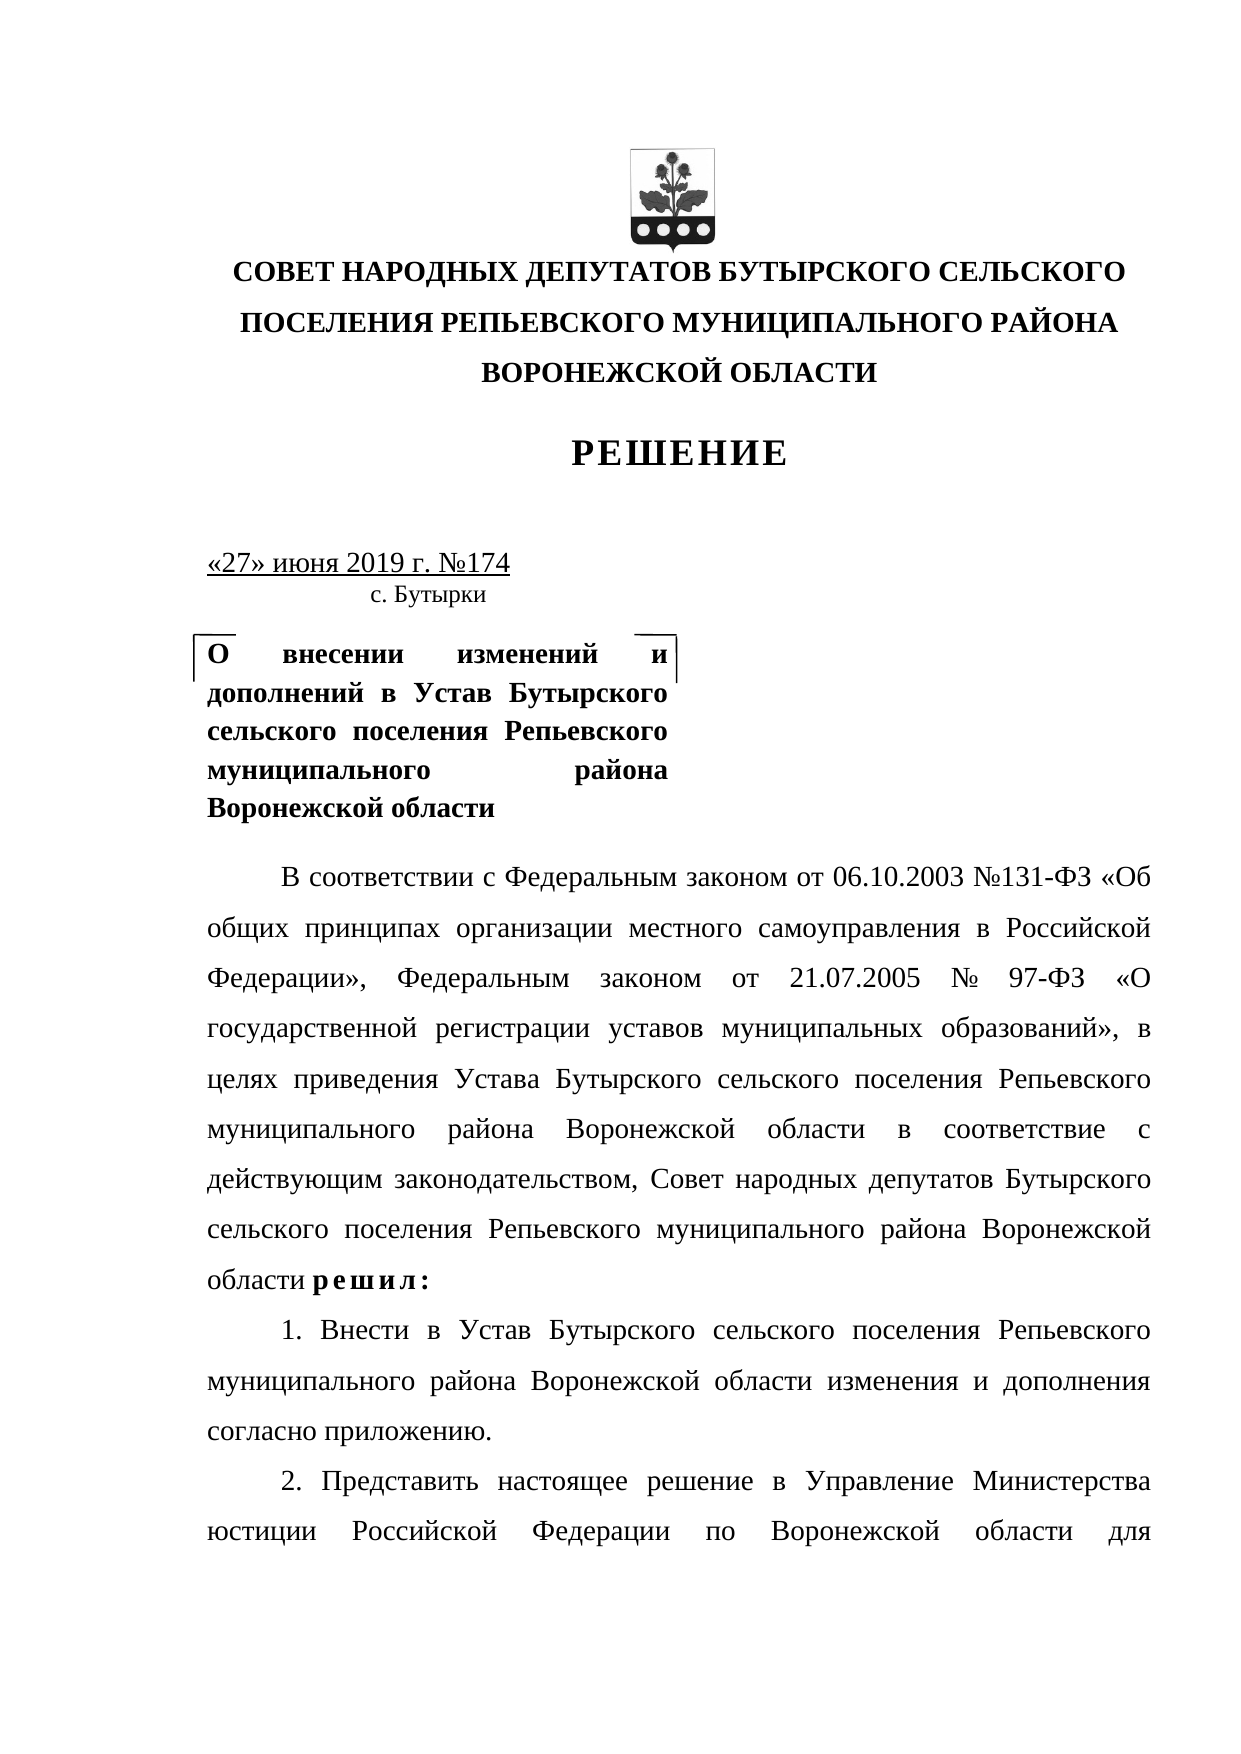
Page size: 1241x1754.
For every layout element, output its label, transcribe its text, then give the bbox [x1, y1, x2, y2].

text с. Бутырки [207, 579, 650, 608]
text СОВЕТ НАРОДНЫХ ДЕПУТАТОВ БУТЫРСКОГО СЕЛЬСКОГО ПОСЕЛЕНИЯ РЕПЬЕВСКОГО МУНИЦИПАЛЬНОГО РАЙОНА ВОРОНЕЖСКОЙ ОБЛАСТИ [207, 254, 1152, 388]
text РЕШЕНИЕ [207, 430, 1152, 473]
table_header О внесении изменений и дополнений в Устав Бутырского сельского поселения Репьевского муниципального района Воронежской области [196, 636, 679, 828]
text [207, 1463, 1152, 1547]
text «27» июня 2019 г. №174 [207, 545, 650, 579]
text В соответствии с Федеральным законом от 06.10.2003 №131-ФЗ «Об общих принципах организации местного самоуправления в Российской Федерации», Федеральным законом от 21.07.2005 № 97-ФЗ «О государственной регистрации уставов муниципальных образований», в целях приведения Устава Бутырского сельского поселения Репьевского муниципального района Воронежской области в соответствие с действующим законодательством, Совет народных депутатов Бутырского сельского поселения Репьевского муниципального района Воронежской области решил: [207, 859, 1152, 1296]
picture [628, 147, 717, 254]
text 1. Внести в Устав Бутырского сельского поселения Репьевского муниципального района Воронежской области изменения и дополнения согласно приложению. [207, 1312, 1152, 1446]
